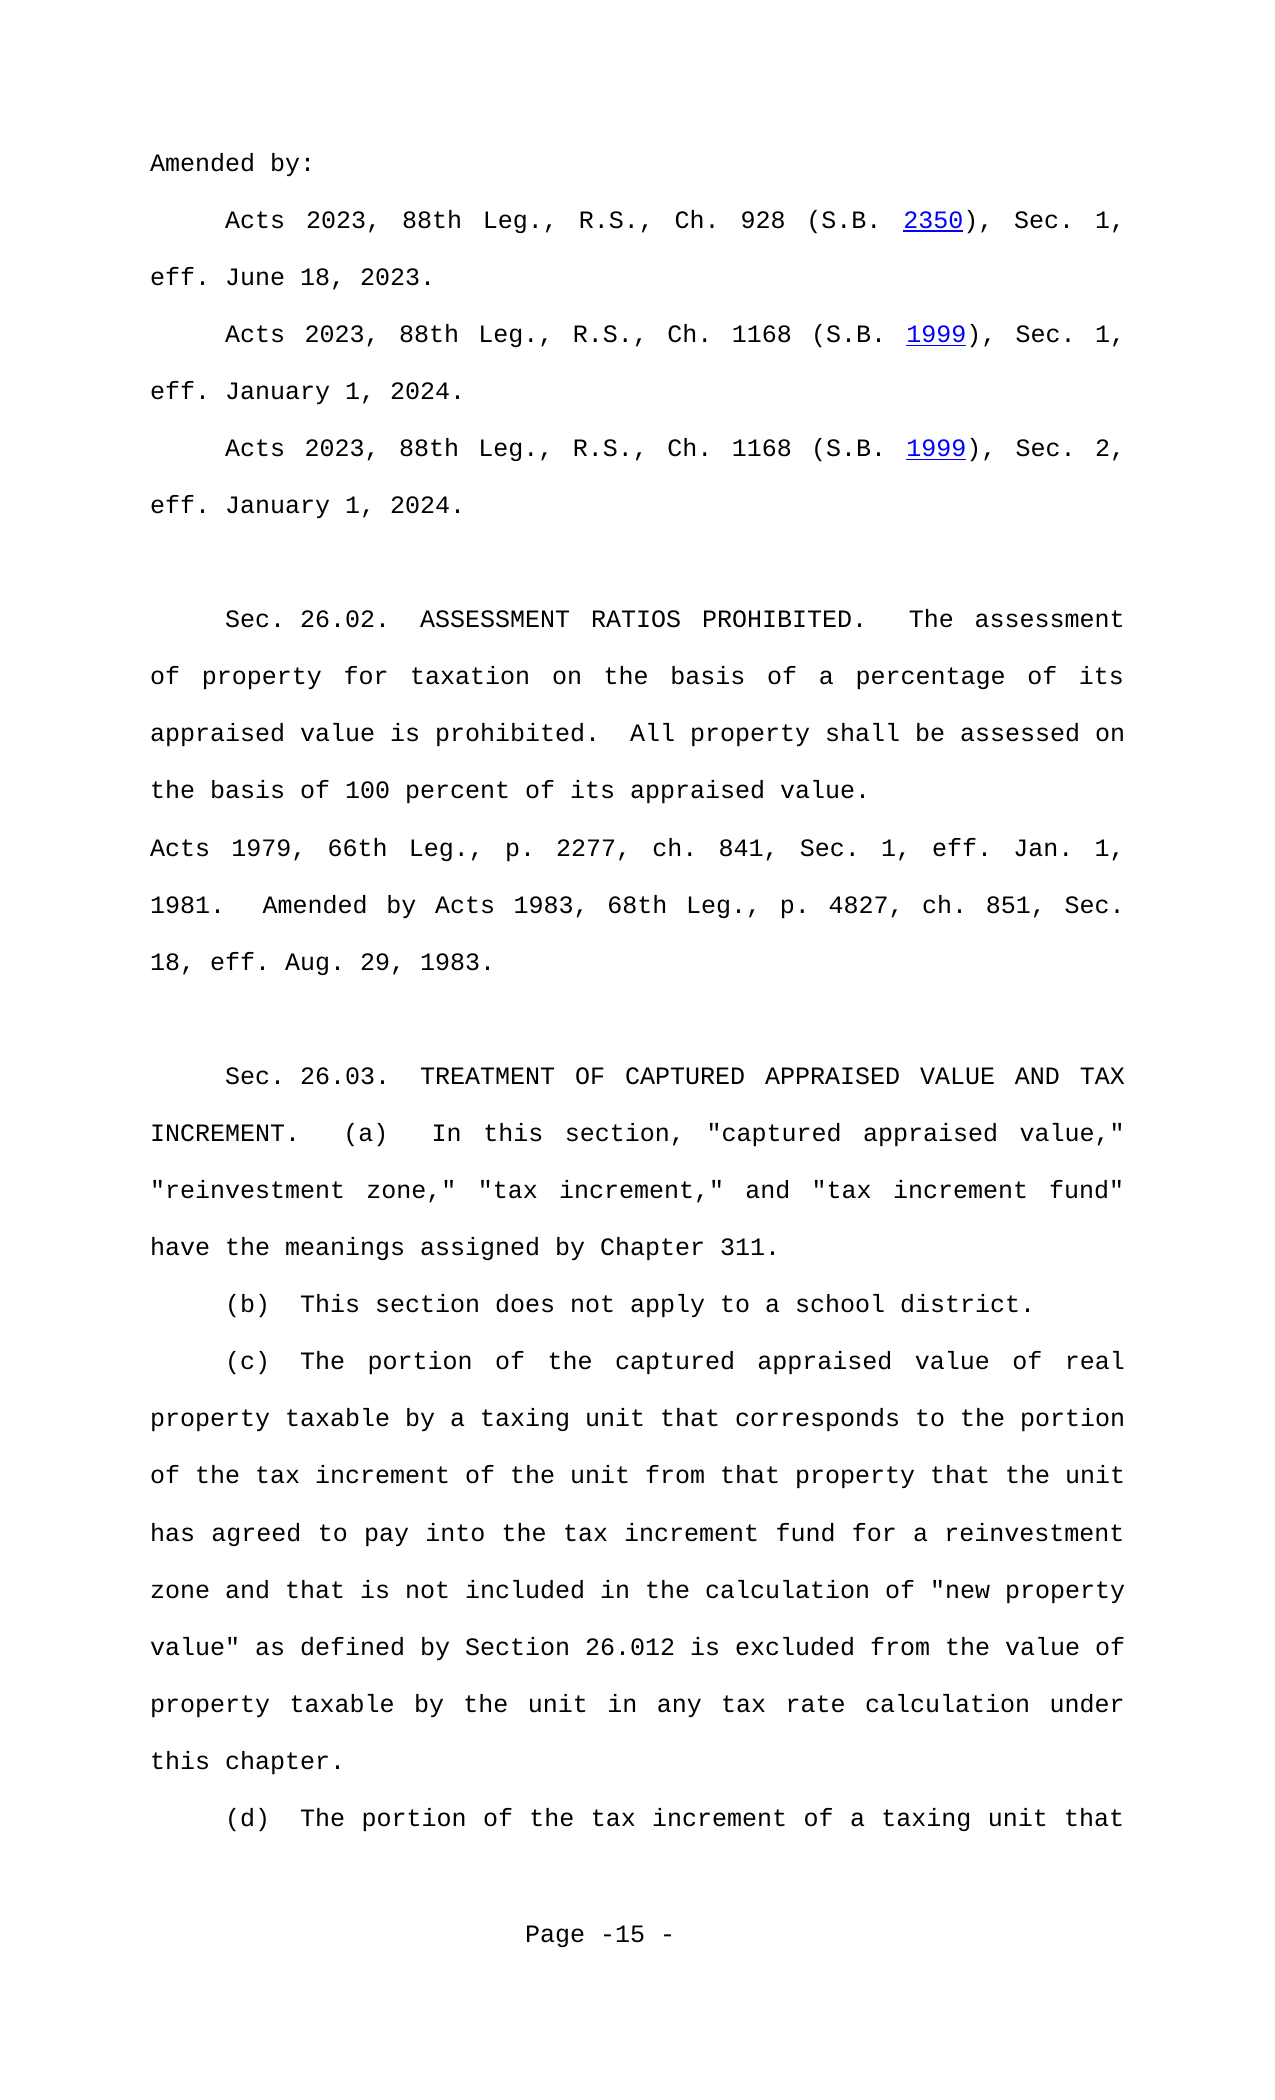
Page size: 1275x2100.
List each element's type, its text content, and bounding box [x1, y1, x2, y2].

text Acts 2023, 88th Leg., R.S., Ch. 1168 (S.B. 1999), Sec. 1, eff. January 1, 2024. [150, 321, 1125, 407]
text (c) The portion of the captured appraised value of real property taxable by a taxing unit that corresponds to the portion of the tax increment of the unit from that property that the unit has agreed to pay into the tax increment fund for a reinvestment zone and that is not included in the calculation of "new property value" as defined by Section 26.012 is excluded from the value of property taxable by the unit in any tax rate calculation under this chapter. [150, 1349, 1125, 1777]
text Sec. 26.02. ASSESSMENT RATIOS PROHIBITED. The assessment of property for taxation on the basis of a percentage of its appraised value is prohibited. All property shall be assessed on the basis of 100 percent of its appraised value. [150, 607, 1125, 806]
text Amended by: [150, 150, 1125, 178]
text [150, 1805, 1125, 1834]
text Acts 1979, 66th Leg., p. 2277, ch. 841, Sec. 1, eff. Jan. 1, 1981. Amended by Acts 1983, 68th Leg., p. 4827, ch. 851, Sec. 18, eff. Aug. 29, 1983. [150, 835, 1125, 978]
text Sec. 26.03. TREATMENT OF CAPTURED APPRAISED VALUE AND TAX INCREMENT. (a) In this section, "captured appraised value," "reinvestment zone," "tax increment," and "tax increment fund" have the meanings assigned by Chapter 311. [150, 1063, 1125, 1263]
text Acts 2023, 88th Leg., R.S., Ch. 928 (S.B. 2350), Sec. 1, eff. June 18, 2023. [150, 207, 1125, 293]
text Acts 2023, 88th Leg., R.S., Ch. 1168 (S.B. 1999), Sec. 2, eff. January 1, 2024. [150, 435, 1125, 521]
text (b) This section does not apply to a school district. [150, 1292, 1125, 1320]
